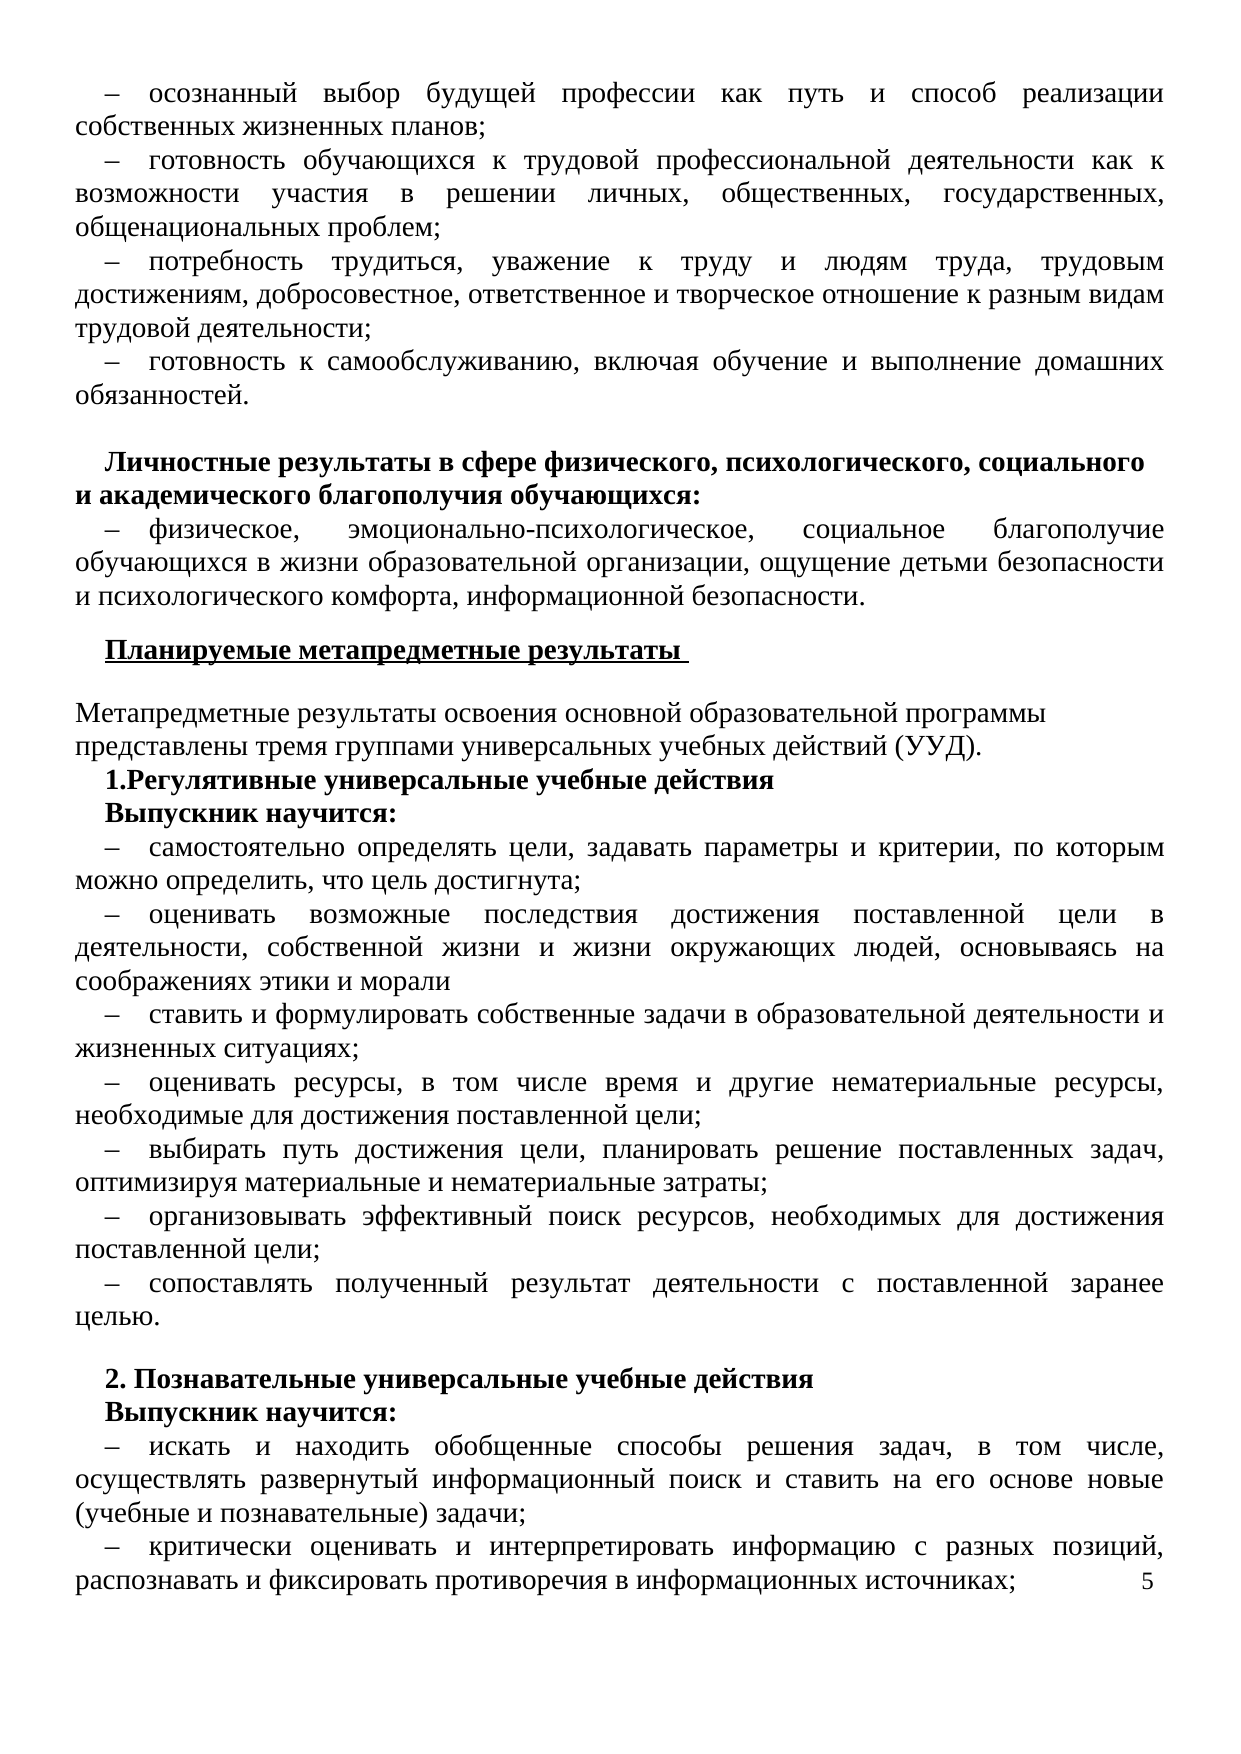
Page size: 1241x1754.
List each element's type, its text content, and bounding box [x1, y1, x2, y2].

text 2. Познавательные универсальные учебные действия [75, 1361, 1165, 1394]
text организовывать эффективный поиск ресурсов, необходимых для достижения поставленной цели; [75, 1198, 1165, 1265]
text оценивать возможные последствия достижения поставленной цели в деятельности, собственной жизни и жизни окружающих людей, основываясь на соображениях этики и морали [75, 896, 1165, 997]
text ставить и формулировать собственные задачи в образовательной деятельности и жизненных ситуациях; [75, 997, 1165, 1064]
text готовность к самообслуживанию, включая обучение и выполнение домашних обязанностей. [75, 343, 1165, 410]
text искать и находить обобщенные способы решения задач, в том числе, осуществлять развернутый информационный поиск и ставить на его основе новые (учебные и познавательные) задачи; [75, 1428, 1165, 1528]
text критически оценивать и интерпретировать информацию с разных позиций, распознавать и фиксировать противоречия в информационных источниках; 5 [75, 1528, 1165, 1596]
text Личностные результаты в сфере физического, психологического, социального и академического благополучия обучающихся: [75, 444, 1165, 511]
text потребность трудиться, уважение к труду и людям труда, трудовым достижениям, добросовестное, ответственное и творческое отношение к разным видам трудовой деятельности; [75, 243, 1165, 343]
text физическое, эмоционально-психологическое, социальное благополучие обучающихся в жизни образовательной организации, ощущение детьми безопасности и психологического комфорта, информационной безопасности. [75, 511, 1165, 612]
text выбирать путь достижения цели, планировать решение поставленных задач, оптимизируя материальные и нематериальные затраты; [75, 1131, 1165, 1198]
text самостоятельно определять цели, задавать параметры и критерии, по которым можно определить, что цель достигнута; [75, 829, 1165, 896]
text Метапредметные результаты освоения основной образовательной программы представлены тремя группами универсальных учебных действий (УУД). [75, 695, 1165, 762]
text Выпускник научится: [75, 1394, 1165, 1428]
text осознанный выбор будущей профессии как путь и способ реализации собственных жизненных планов; [75, 75, 1165, 142]
text готовность обучающихся к трудовой профессиональной деятельности как к возможности участия в решении личных, общественных, государственных, общенациональных проблем; [75, 142, 1165, 243]
text 1.Регулятивные универсальные учебные действия [75, 762, 1165, 795]
subtitle Планируемые метапредметные результаты [75, 632, 1165, 666]
text оценивать ресурсы, в том числе время и другие нематериальные ресурсы, необходимые для достижения поставленной цели; [75, 1064, 1165, 1131]
text сопоставлять полученный результат деятельности с поставленной заранее целью. [75, 1265, 1165, 1332]
text Выпускник научится: [75, 795, 1165, 829]
